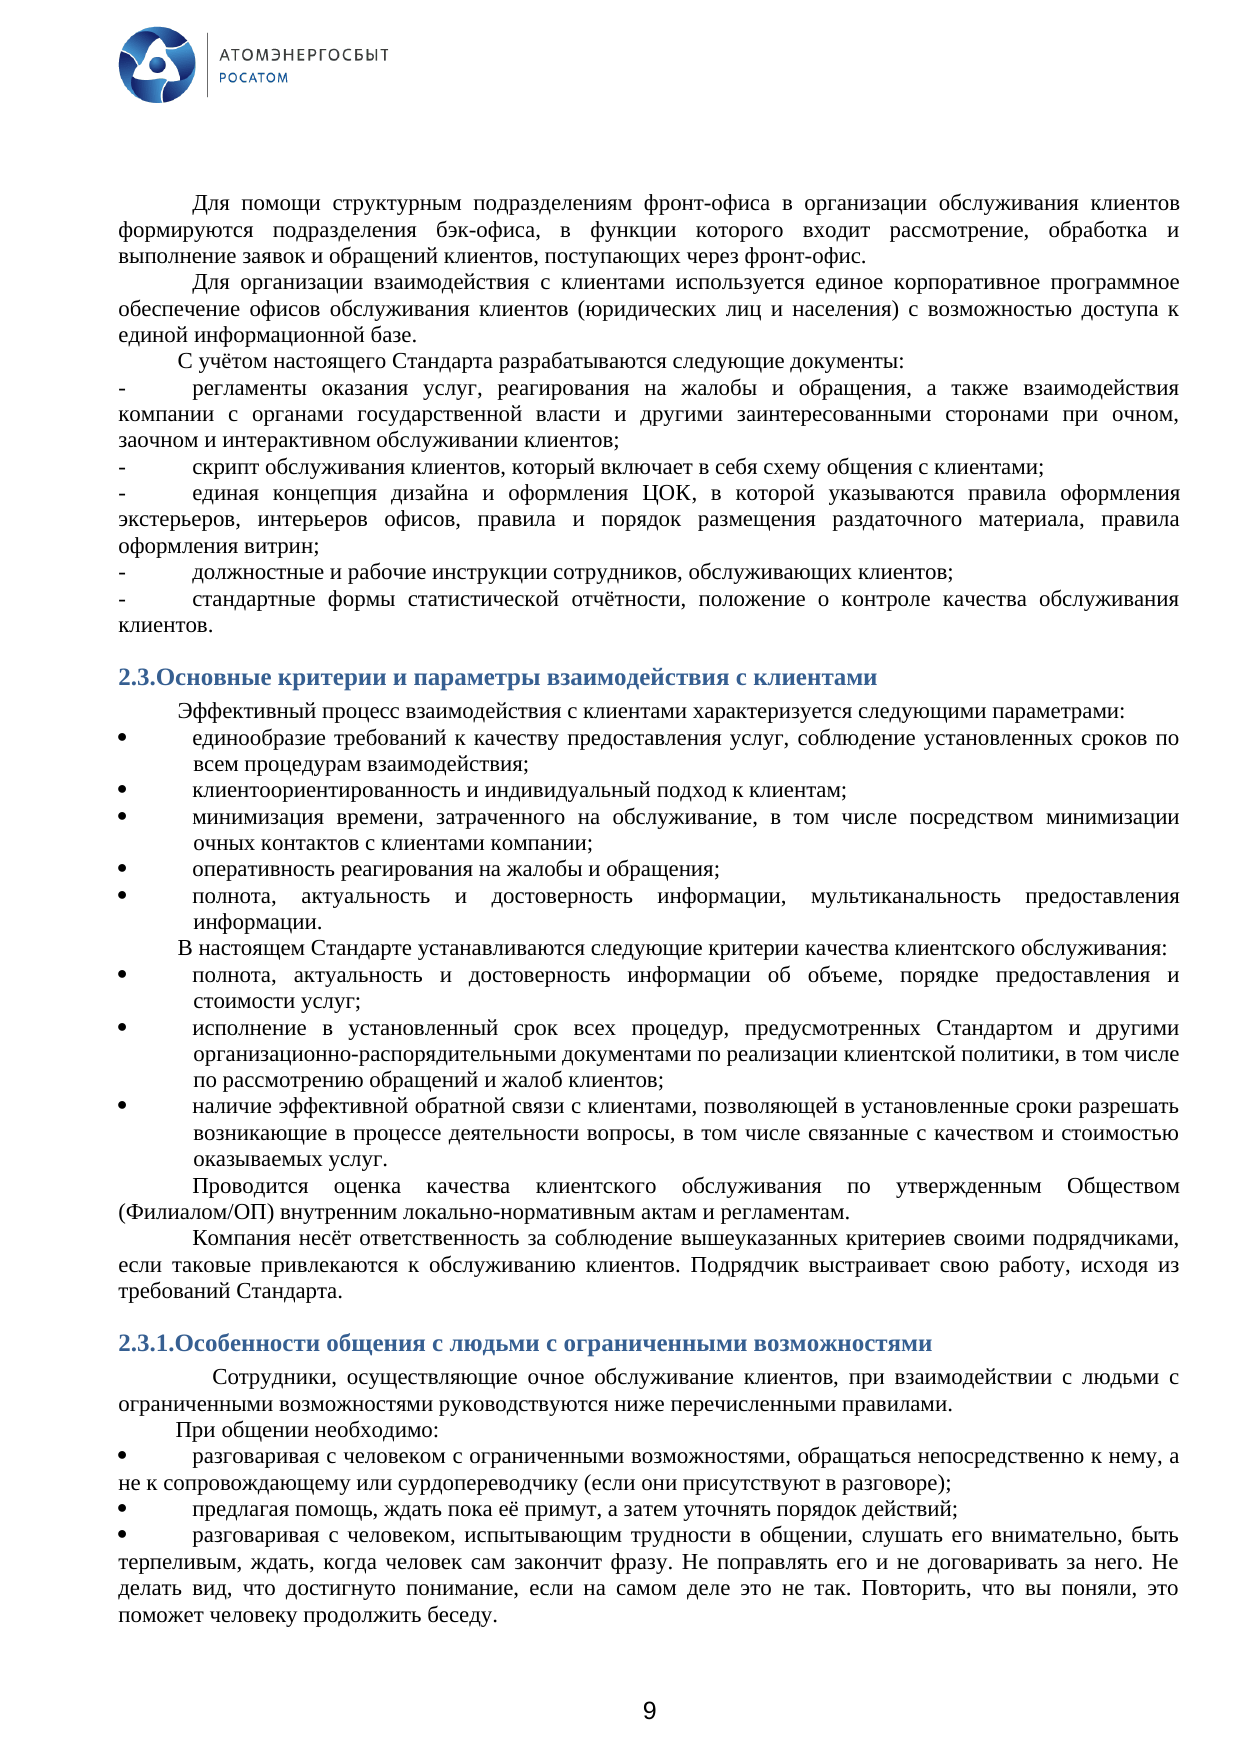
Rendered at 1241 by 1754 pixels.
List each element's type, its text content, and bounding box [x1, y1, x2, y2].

list наличие эффективной обратной связи с клиентами, позволяющей в установленные сроки разрешать возникающие в процессе деятельности вопросы, в том числе связанные с качеством и стоимостью оказываемых услуг. [118, 1093, 1181, 1172]
list Проводится оценка качества клиентского обслуживания по утвержденным Обществом (Филиалом/ОП) внутренним локально-нормативным актам и регламентам. [118, 1172, 1181, 1224]
list единая концепция дизайна и оформления ЦОК, в которой указываются правила оформления экстерьеров, интерьеров офисов, правила и порядок размещения раздаточного материала, правила оформления витрин; [118, 479, 1181, 558]
list разговаривая с человеком, испытывающим трудности в общении, слушать его внимательно, быть терпеливым, ждать, когда человек сам закончит фразу. Не поправлять его и не договаривать за него. Не делать вид, что достигнуто понимание, если на самом деле это не так. Повторить, что вы поняли, это поможет человеку продолжить беседу. [118, 1522, 1181, 1627]
list предлагая помощь, ждать пока её примут, а затем уточнять порядок действий; [118, 1495, 1181, 1522]
text Для организации взаимодействия с клиентами используется единое корпоративное программное обеспечение офисов обслуживания клиентов (юридических лиц и населения) с возможностью доступа к единой информационной базе. [118, 268, 1181, 347]
list стандартные формы статистической отчётности, положение о контроле качества обслуживания клиентов. [118, 584, 1181, 637]
list оперативность реагирования на жалобы и обращения; [118, 855, 1181, 882]
list полнота, актуальность и достоверность информации об объеме, порядке предоставления и стоимости услуг; [118, 961, 1181, 1013]
list полнота, актуальность и достоверность информации, мультиканальность предоставления информации. [118, 882, 1181, 934]
list скрипт обслуживания клиентов, который включает в себя схему общения с клиентами; [118, 453, 1181, 479]
list Компания несёт ответственность за соблюдение вышеуказанных критериев своими подрядчиками, если таковые привлекаются к обслуживанию клиентов. Подрядчик выстраивает свою работу, исходя из требований Стандарта. [118, 1224, 1181, 1303]
list клиентоориентированность и индивидуальный подход к клиентам; [118, 776, 1181, 803]
text С учётом настоящего Стандарта разрабатываются следующие документы: [118, 347, 1181, 374]
picture [118, 26, 389, 103]
list разговаривая с человеком с ограниченными возможностями, обращаться непосредственно к нему, а не к сопровождающему или сурдопереводчику (если они присутствуют в разговоре); [118, 1442, 1181, 1495]
list регламенты оказания услуг, реагирования на жалобы и обращения, а также взаимодействия компании с органами государственной власти и другими заинтересованными сторонами при очном, заочном и интерактивном обслуживании клиентов; [118, 374, 1181, 453]
text Сотрудники, осуществляющие очное обслуживание клиентов, при взаимодействии с людьми с ограниченными возможностями руководствуются ниже перечисленными правилами. [118, 1363, 1181, 1416]
list минимизация времени, затраченного на обслуживание, в том числе посредством минимизации очных контактов с клиентами компании; [118, 803, 1181, 855]
text Для помощи структурным подразделениям фронт-офиса в организации обслуживания клиентов формируются подразделения бэк-офиса, в функции которого входит рассмотрение, обработка и выполнение заявок и обращений клиентов, поступающих через фронт-офис. [118, 189, 1181, 268]
list В настоящем Стандарте устанавливаются следующие критерии качества клиентского обслуживания: [118, 934, 1181, 961]
subtitle 2.3.Основные критерии и параметры взаимодействия с клиентами [118, 662, 1181, 691]
list исполнение в установленный срок всех процедур, предусмотренных Стандартом и другими организационно-распорядительными документами по реализации клиентской политики, в том числе по рассмотрению обращений и жалоб клиентов; [118, 1013, 1181, 1093]
list единообразие требований к качеству предоставления услуг, соблюдение установленных сроков по всем процедурам взаимодействия; [118, 724, 1181, 776]
list должностные и рабочие инструкции сотрудников, обслуживающих клиентов; [118, 558, 1181, 584]
text Эффективный процесс взаимодействия с клиентами характеризуется следующими параметрами: [118, 697, 1181, 724]
subtitle 2.3.1.Особенности общения с людьми с ограниченными возможностями [118, 1328, 1181, 1357]
text При общении необходимо: [118, 1416, 1181, 1442]
